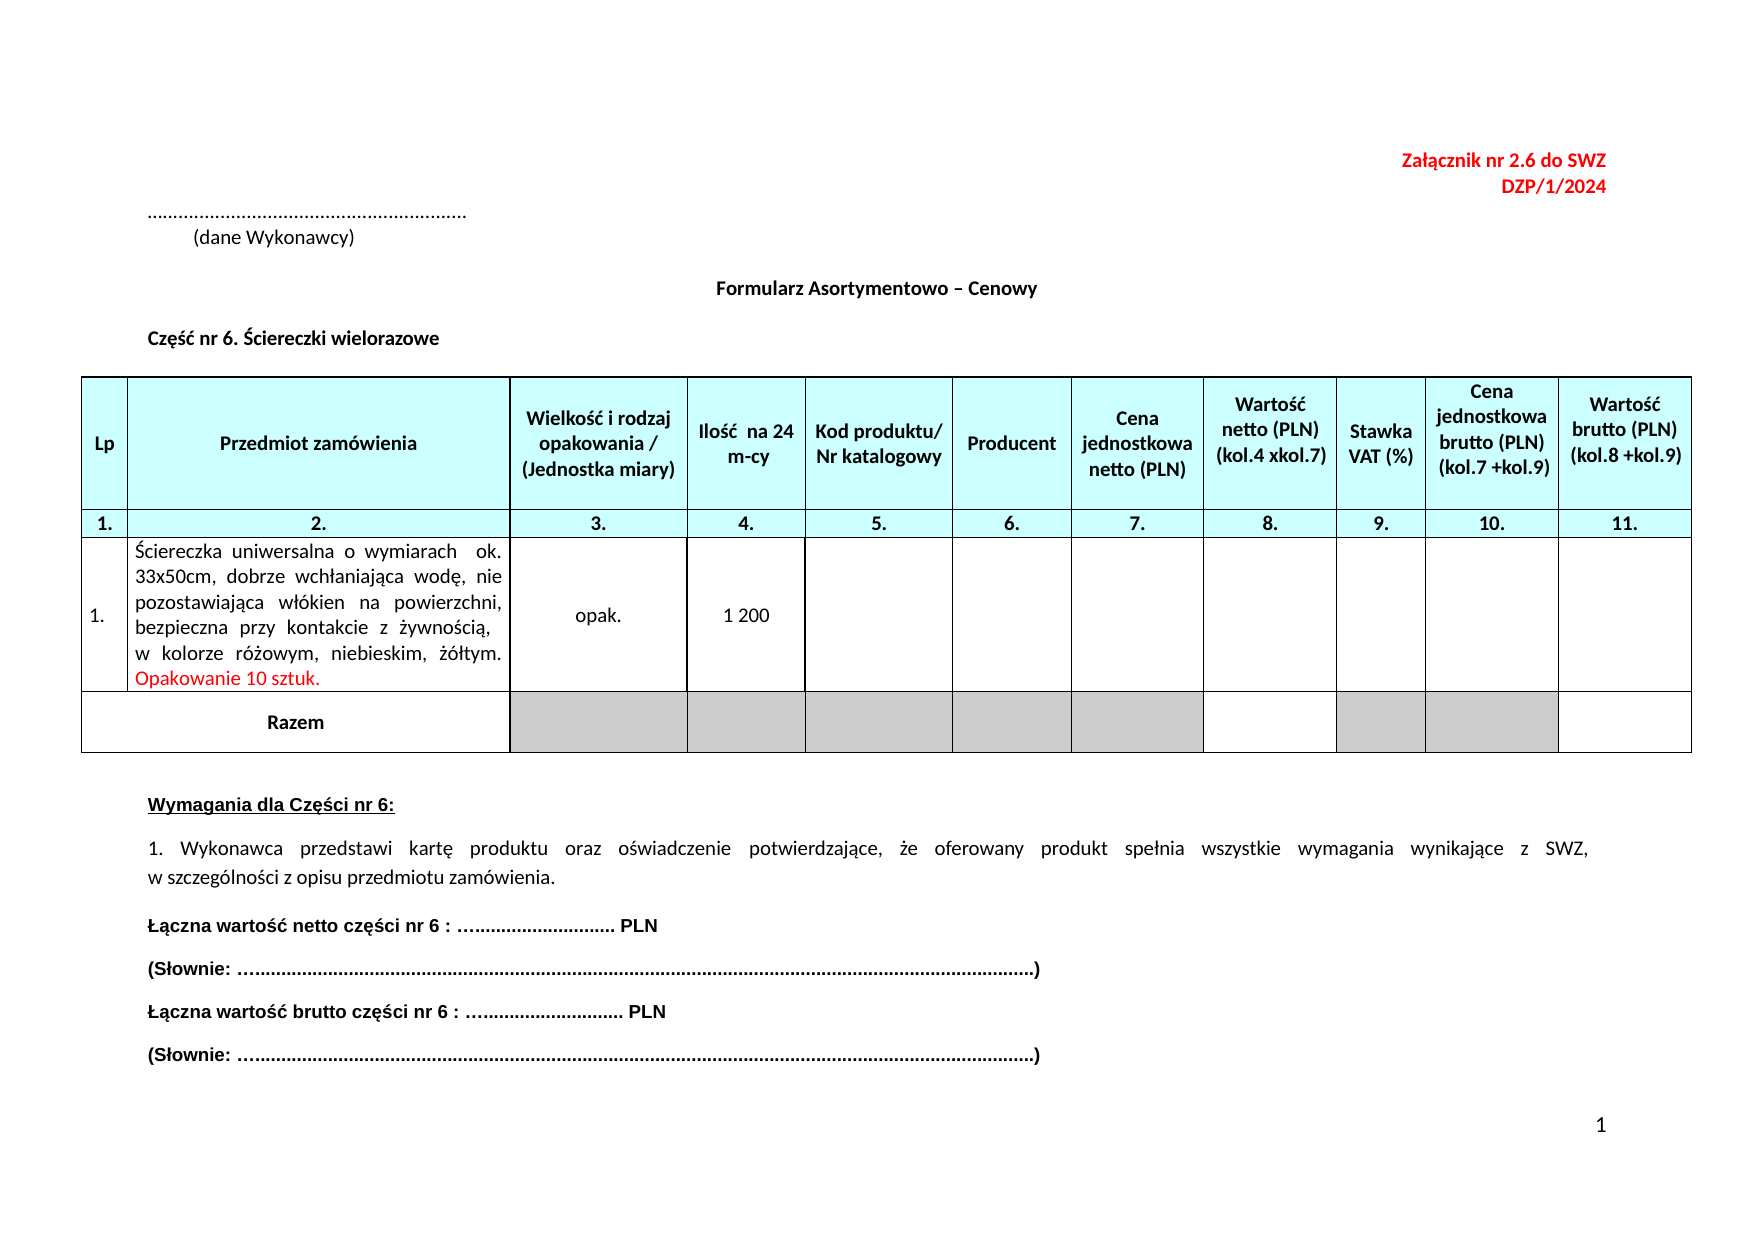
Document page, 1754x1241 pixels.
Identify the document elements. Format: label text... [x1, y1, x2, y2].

table_header Producent [953, 378, 1071, 509]
text DZP/1/2024 [148, 173, 1606, 198]
table_cell [511, 692, 687, 752]
table_header Cena jednostkowa netto (PLN) [1072, 378, 1203, 509]
table_header Wartość netto (PLN) (kol.4 xkol.7) [1204, 378, 1336, 509]
table_cell 1. [82, 510, 127, 537]
table_cell [1204, 692, 1336, 752]
text Formularz Asortymentowo – Cenowy [148, 275, 1606, 300]
text ….......................................................... [148, 198, 1606, 224]
table_cell [1337, 692, 1425, 752]
table_cell 5. [806, 510, 952, 537]
text Łączna wartość brutto części nr 6 : …........................... PLN [148, 1001, 1606, 1022]
table_cell 1 200 [688, 538, 804, 691]
table_header Przedmiot zamówienia [128, 378, 509, 509]
table_cell opak. [511, 538, 686, 691]
table_cell 7. [1072, 510, 1203, 537]
table_cell [806, 538, 952, 691]
text Wymagania dla Części nr 6: [148, 794, 1606, 816]
table_header Kod produktu/ Nr katalogowy [806, 378, 952, 509]
table_cell Ściereczka uniwersalna o wymiarach ok. 33x50cm, dobrze wchłaniająca wodę, nie pozostawiająca włókien na powierzchni, bezpieczna przy kontakcie z żywnością, w kolorze różowym, niebieskim, żółtym. Opakowanie 10 sztuk. [128, 538, 509, 691]
table_header Wielkość i rodzaj opakowania / (Jednostka miary) [511, 378, 687, 509]
table_cell 1. [82, 538, 127, 691]
table_cell [1072, 538, 1203, 691]
text (Słownie: …......................................................................................................................................................) [148, 1044, 1606, 1066]
table_cell 6. [953, 510, 1071, 537]
table_cell 2. [128, 510, 509, 537]
table_header Stawka VAT (%) [1337, 378, 1425, 509]
table_header Cena jednostkowa brutto (PLN) (kol.7 +kol.9) [1426, 378, 1558, 509]
table_cell [1426, 538, 1558, 691]
table_header Wartość brutto (PLN) (kol.8 +kol.9) [1559, 378, 1691, 509]
table_cell 4. [688, 510, 805, 537]
table_cell 8. [1204, 510, 1336, 537]
table_cell [806, 692, 952, 752]
table_cell [1072, 692, 1203, 752]
table_cell 11. [1559, 510, 1691, 537]
table_cell [1204, 538, 1336, 691]
text Łączna wartość netto części nr 6 : …........................... PLN [148, 914, 1606, 936]
table_header Ilość na 24 m-cy [688, 378, 805, 509]
table_cell [1337, 538, 1425, 691]
table_header Lp [82, 378, 127, 509]
table_cell [953, 538, 1071, 691]
table_cell Razem [82, 692, 509, 752]
text Załącznik nr 2.6 do SWZ [148, 148, 1606, 173]
table_cell 3. [511, 510, 687, 537]
table_cell [1559, 692, 1691, 752]
table_cell [953, 692, 1071, 752]
table_cell [1426, 692, 1558, 752]
text (Słownie: …......................................................................................................................................................) [148, 958, 1606, 979]
text (dane Wykonawcy) [148, 224, 1606, 249]
table_cell 9. [1337, 510, 1425, 537]
table_cell [688, 692, 805, 752]
text Część nr 6. Ściereczki wielorazowe [148, 326, 1606, 351]
table_cell [1559, 538, 1691, 691]
text 1. Wykonawca przedstawi kartę produktu oraz oświadczenie potwierdzające, że oferowany produkt spełnia wszystkie wymagania wynikające z SWZ, w szczególności z opisu przedmiotu zamówienia. [148, 835, 1606, 889]
table_cell 10. [1426, 510, 1558, 537]
